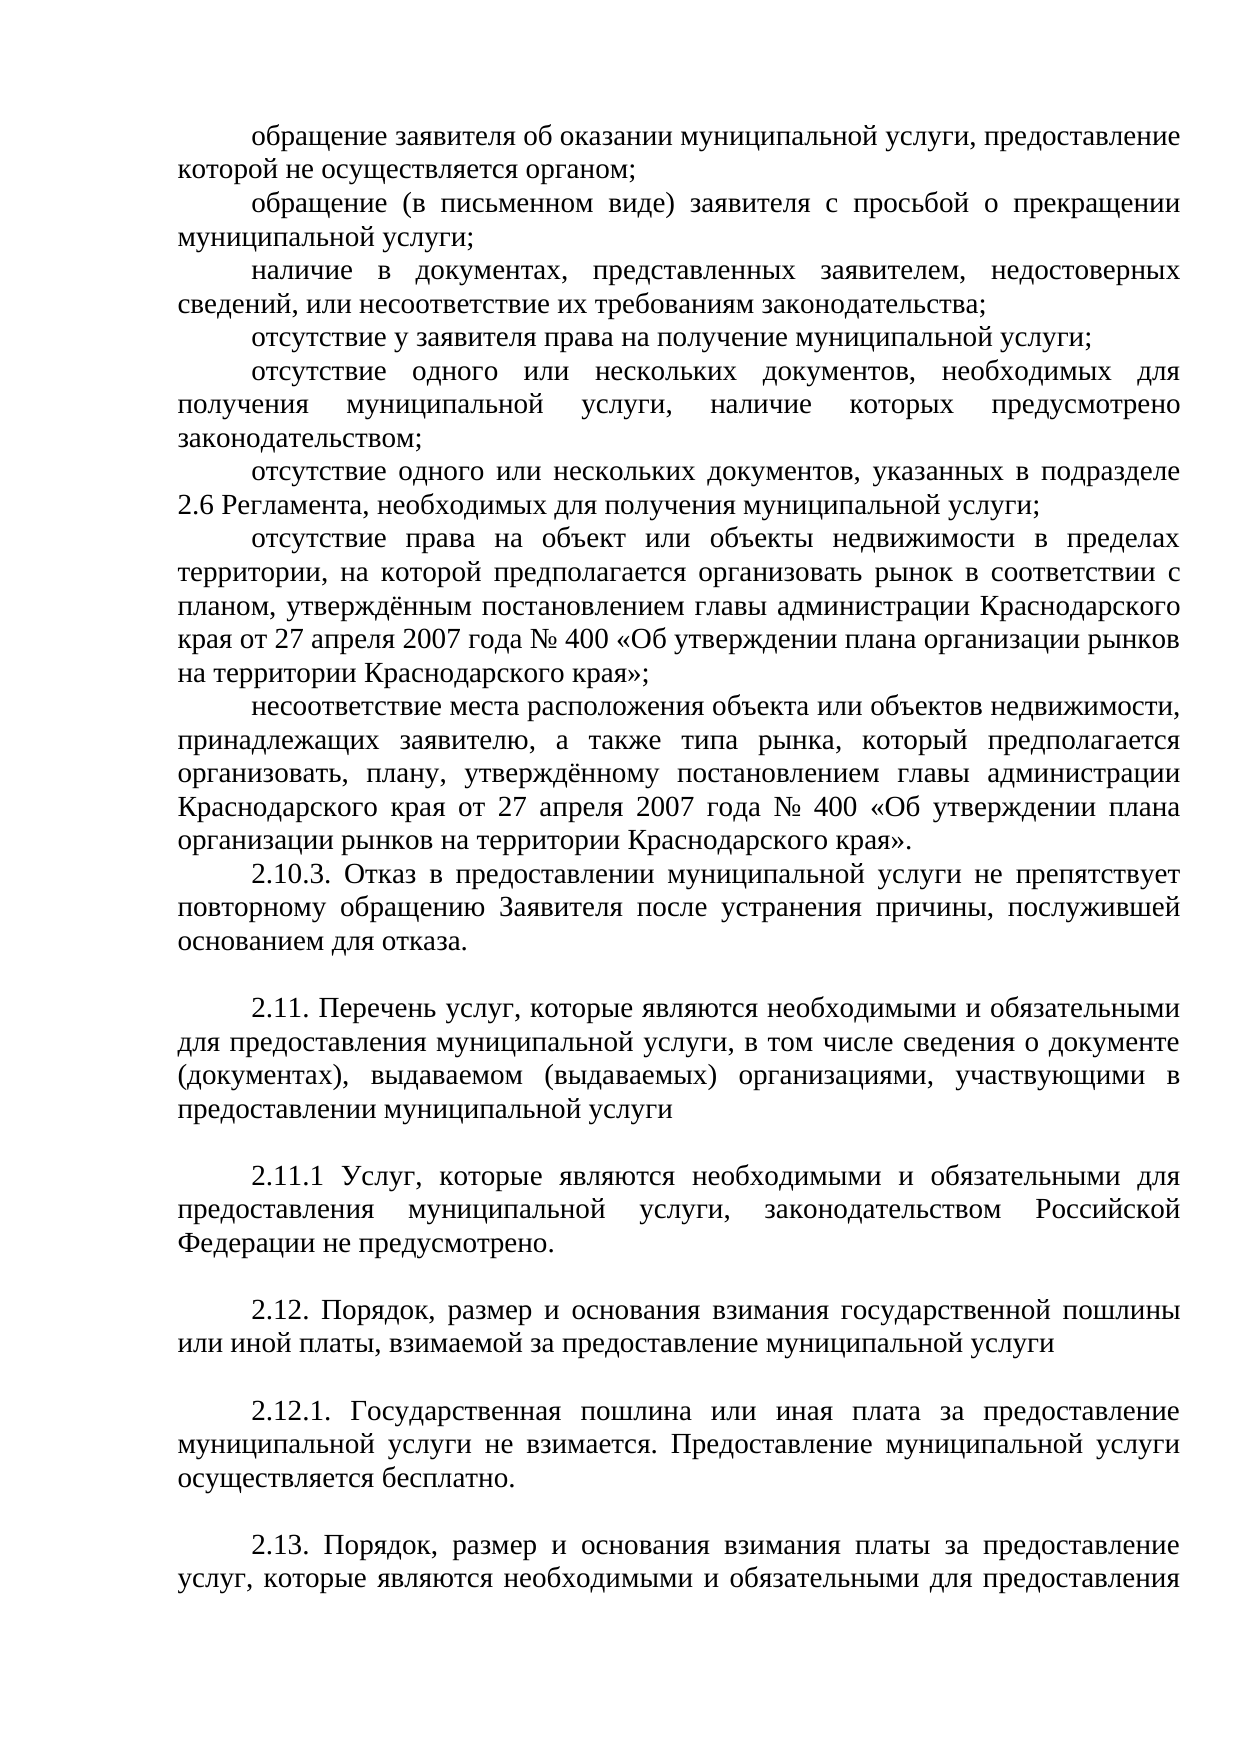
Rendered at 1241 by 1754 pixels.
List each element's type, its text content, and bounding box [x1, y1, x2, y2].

text отсутствие права на объект или объекты недвижимости в пределах территории, на которой предполагается организовать рынок в соответствии с планом, утверждённым постановлением главы администрации Краснодарского края от 27 апреля 2007 года № 400 «Об утверждении плана организации рынков на территории Краснодарского края»; [177, 521, 1181, 688]
text отсутствие у заявителя права на получение муниципальной услуги; [177, 319, 1181, 353]
text 2.10.3. Отказ в предоставлении муниципальной услуги не препятствует повторному обращению Заявителя после устранения причины, послужившей основанием для отказа. [177, 856, 1181, 957]
text обращение (в письменном виде) заявителя с просьбой о прекращении муниципальной услуги; [177, 185, 1181, 252]
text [177, 1527, 1181, 1594]
text несоответствие места расположения объекта или объектов недвижимости, принадлежащих заявителю, а также типа рынка, который предполагается организовать, плану, утверждённому постановлением главы администрации Краснодарского края от 27 апреля 2007 года № 400 «Об утверждении плана организации рынков на территории Краснодарского края». [177, 688, 1181, 856]
text наличие в документах, представленных заявителем, недостоверных сведений, или несоответствие их требованиям законодательства; [177, 252, 1181, 319]
text 2.12. Порядок, размер и основания взимания государственной пошлины или иной платы, взимаемой за предоставление муниципальной услуги [177, 1292, 1181, 1359]
text 2.11. Перечень услуг, которые являются необходимыми и обязательными для предоставления муниципальной услуги, в том числе сведения о документе (документах), выдаваемом (выдаваемых) организациями, участвующими в предоставлении муниципальной услуги [177, 990, 1181, 1124]
text 2.11.1 Услуг, которые являются необходимыми и обязательными для предоставления муниципальной услуги, законодательством Российской Федерации не предусмотрено. [177, 1158, 1181, 1258]
text отсутствие одного или нескольких документов, необходимых для получения муниципальной услуги, наличие которых предусмотрено законодательством; [177, 353, 1181, 453]
text обращение заявителя об оказании муниципальной услуги, предоставление которой не осуществляется органом; [177, 118, 1181, 185]
text отсутствие одного или нескольких документов, указанных в подразделе 2.6 Регламента, необходимых для получения муниципальной услуги; [177, 453, 1181, 521]
text 2.12.1. Государственная пошлина или иная плата за предоставление муниципальной услуги не взимается. Предоставление муниципальной услуги осуществляется бесплатно. [177, 1393, 1181, 1493]
